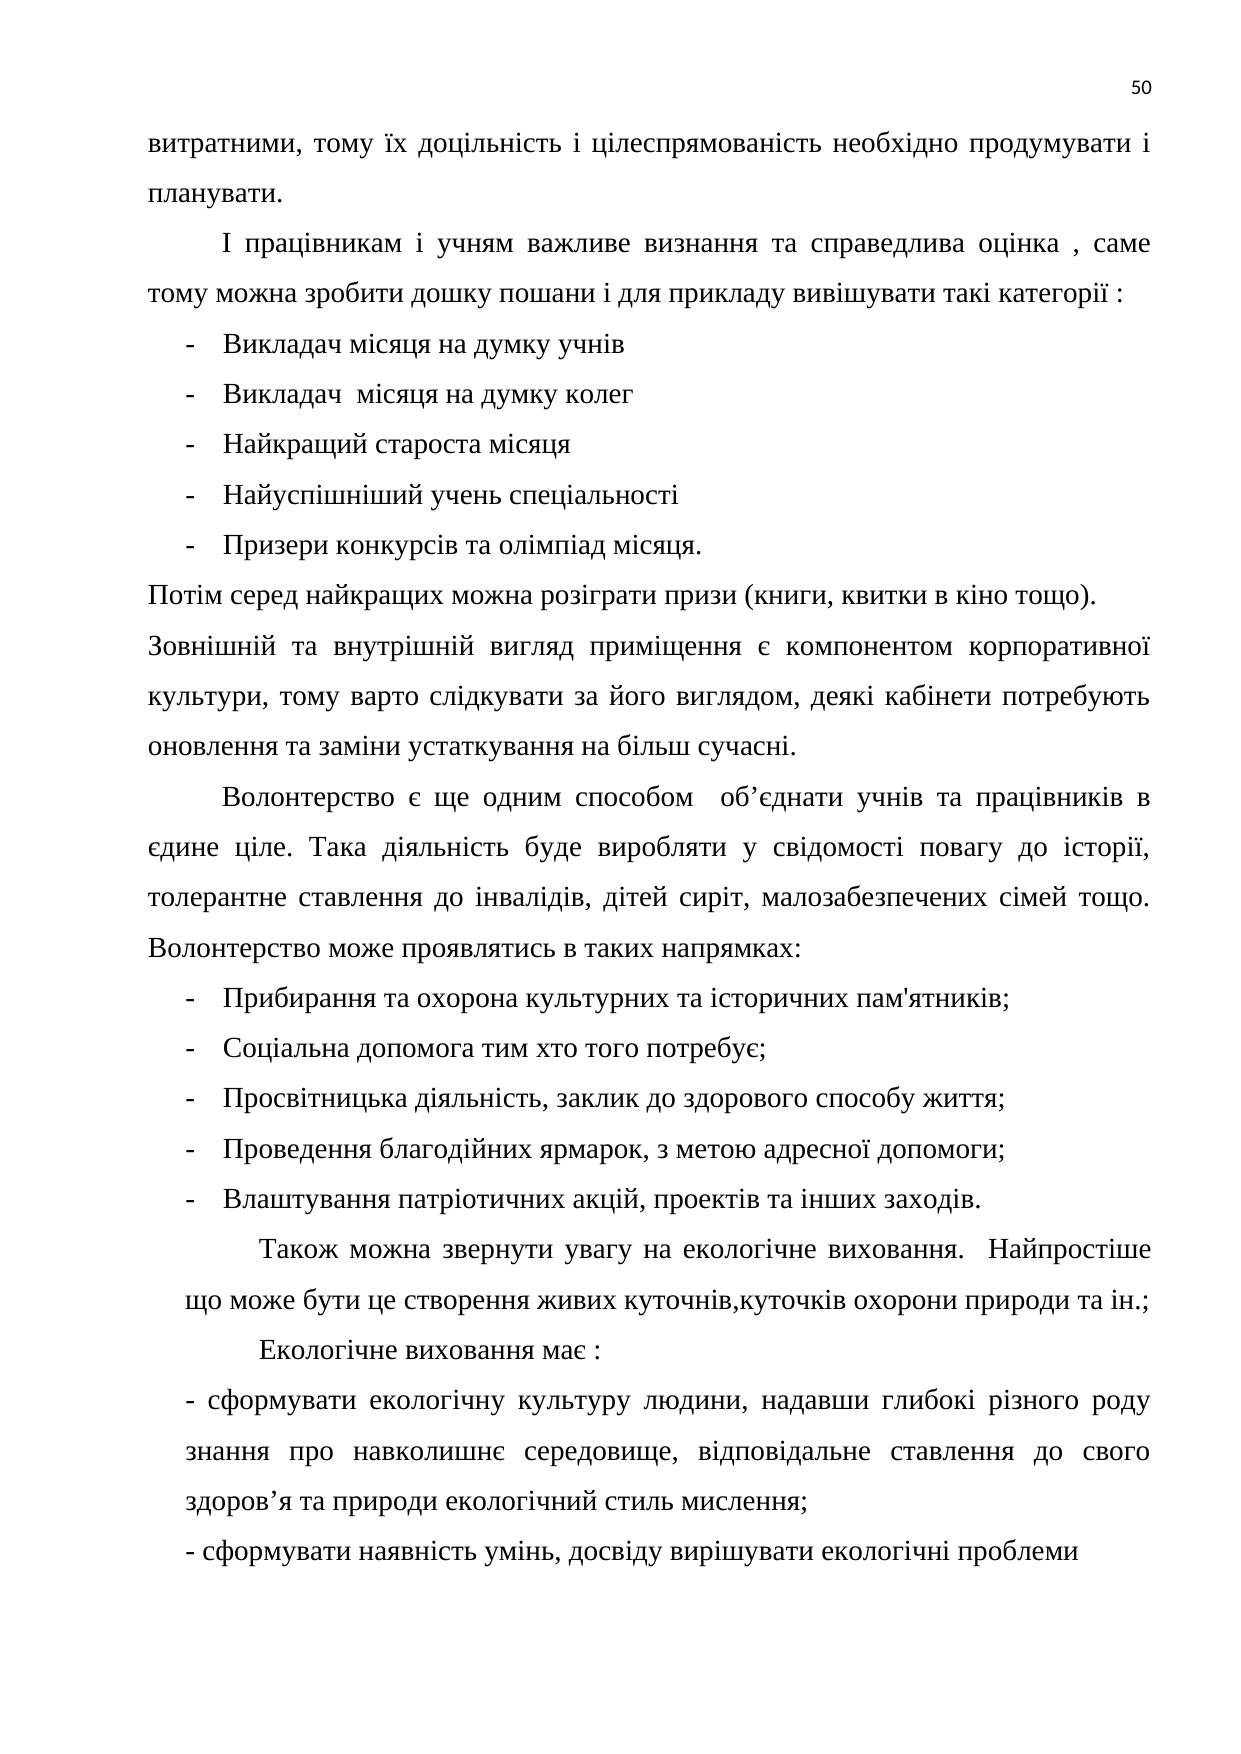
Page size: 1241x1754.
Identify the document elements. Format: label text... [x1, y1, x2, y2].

list Викладач місяця на думку учнів [185, 326, 1152, 359]
list Найуспішніший учень спеціальності [185, 477, 1152, 510]
list Проведення благодійних ярмарок, з метою адресної допомоги; [185, 1131, 1152, 1164]
list Просвітницька діяльність, заклик до здорового способу життя; [185, 1081, 1152, 1114]
list Найкращий староста місяця [185, 427, 1152, 460]
list Прибирання та охорона культурних та історичних пам'ятників; [185, 980, 1152, 1013]
text Екологічне виховання має : [185, 1332, 1152, 1366]
list Викладач місяця на думку колег [185, 376, 1152, 410]
text Волонтерство є ще одним способом об’єднати учнів та працівників в єдине ціле. Така діяльність буде виробляти у свідомості повагу до історії, толерантне ставлення до інвалідів, дітей сиріт, малозабезпечених сімей тощо. Волонтерство може проявлятись в таких напрямках: [148, 779, 1152, 963]
list Призери конкурсів та олімпіад місяця. [185, 527, 1152, 561]
list Соціальна допомога тим хто того потребує; [185, 1030, 1152, 1064]
text Зовнішній та внутрішній вигляд приміщення є компонентом корпоративної культури, тому варто слідкувати за його виглядом, деякі кабінети потребують оновлення та заміни устаткування на більш сучасні. [148, 628, 1152, 762]
text - сформувати екологічну культуру людини, надавши глибокі різного роду знання про навколишнє середовище, відповідальне ставлення до свого здоров’я та природи екологічний стиль мислення; [185, 1382, 1152, 1517]
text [148, 125, 1152, 208]
text І працівникам і учням важливе визнання та справедлива оцінка , саме тому можна зробити дошку пошани і для прикладу вивішувати такі категорії : [148, 225, 1152, 309]
text Потім серед найкращих можна розіграти призи (книги, квитки в кіно тощо). [148, 577, 1152, 611]
text - сформувати наявність умінь, досвіду вирішувати екологічні проблеми [185, 1533, 1152, 1567]
text Також можна звернути увагу на екологічне виховання. Найпростіше що може бути це створення живих куточнів,куточків охорони природи та ін.; [185, 1232, 1152, 1315]
list Влаштування патріотичних акцій, проектів та інших заходів. [185, 1181, 1152, 1215]
